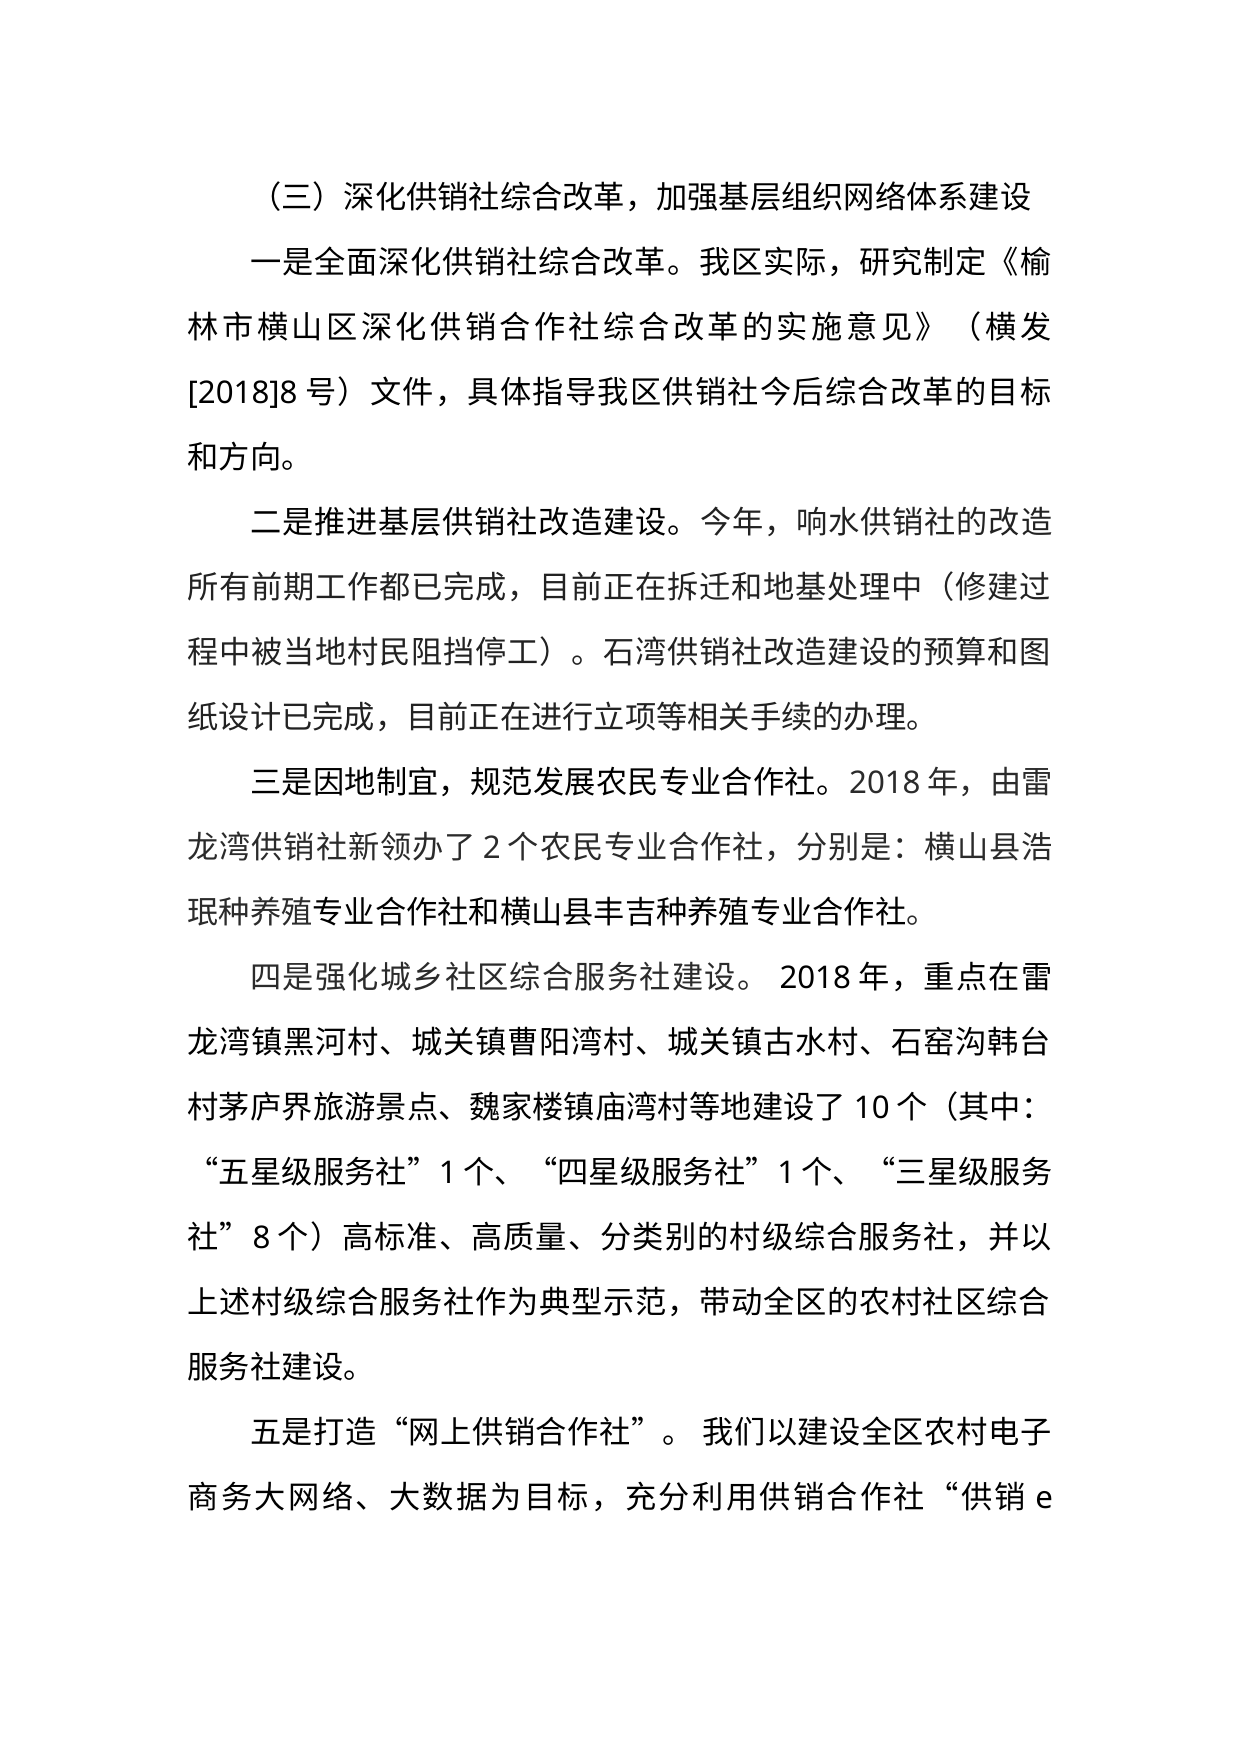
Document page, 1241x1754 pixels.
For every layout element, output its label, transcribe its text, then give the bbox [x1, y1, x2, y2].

text 一是全面深化供销社综合改革。我区实际，研究制定《榆林市横山区深化供销合作社综合改革的实施意见》（横发[2018]8号）文件，具体指导我区供销社今后综合改革的目标和方向。 [187, 227, 1053, 487]
text （三）深化供销社综合改革，加强基层组织网络体系建设 [187, 162, 1053, 227]
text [187, 1397, 1053, 1591]
text 四是强化城乡社区综合服务社建设。 2018年，重点在雷龙湾镇黑河村、城关镇曹阳湾村、城关镇古水村、石窑沟韩台村茅庐界旅游景点、魏家楼镇庙湾村等地建设了10个（其中：“五星级服务社”1个、“四星级服务社”1个、“三星级服务社”8个）高标准、高质量、分类别的村级综合服务社，并以上述村级综合服务社作为典型示范，带动全区的农村社区综合服务社建设。 [187, 942, 1053, 1397]
text 三是因地制宜，规范发展农民专业合作社。2018年，由雷龙湾供销社新领办了2个农民专业合作社，分别是：横山县浩珉种养殖专业合作社和横山县丰吉种养殖专业合作社。 [187, 747, 1053, 942]
text 二是推进基层供销社改造建设。今年，响水供销社的改造所有前期工作都已完成，目前正在拆迁和地基处理中（修建过程中被当地村民阻挡停工）。石湾供销社改造建设的预算和图纸设计已完成，目前正在进行立项等相关手续的办理。 [187, 487, 1053, 747]
